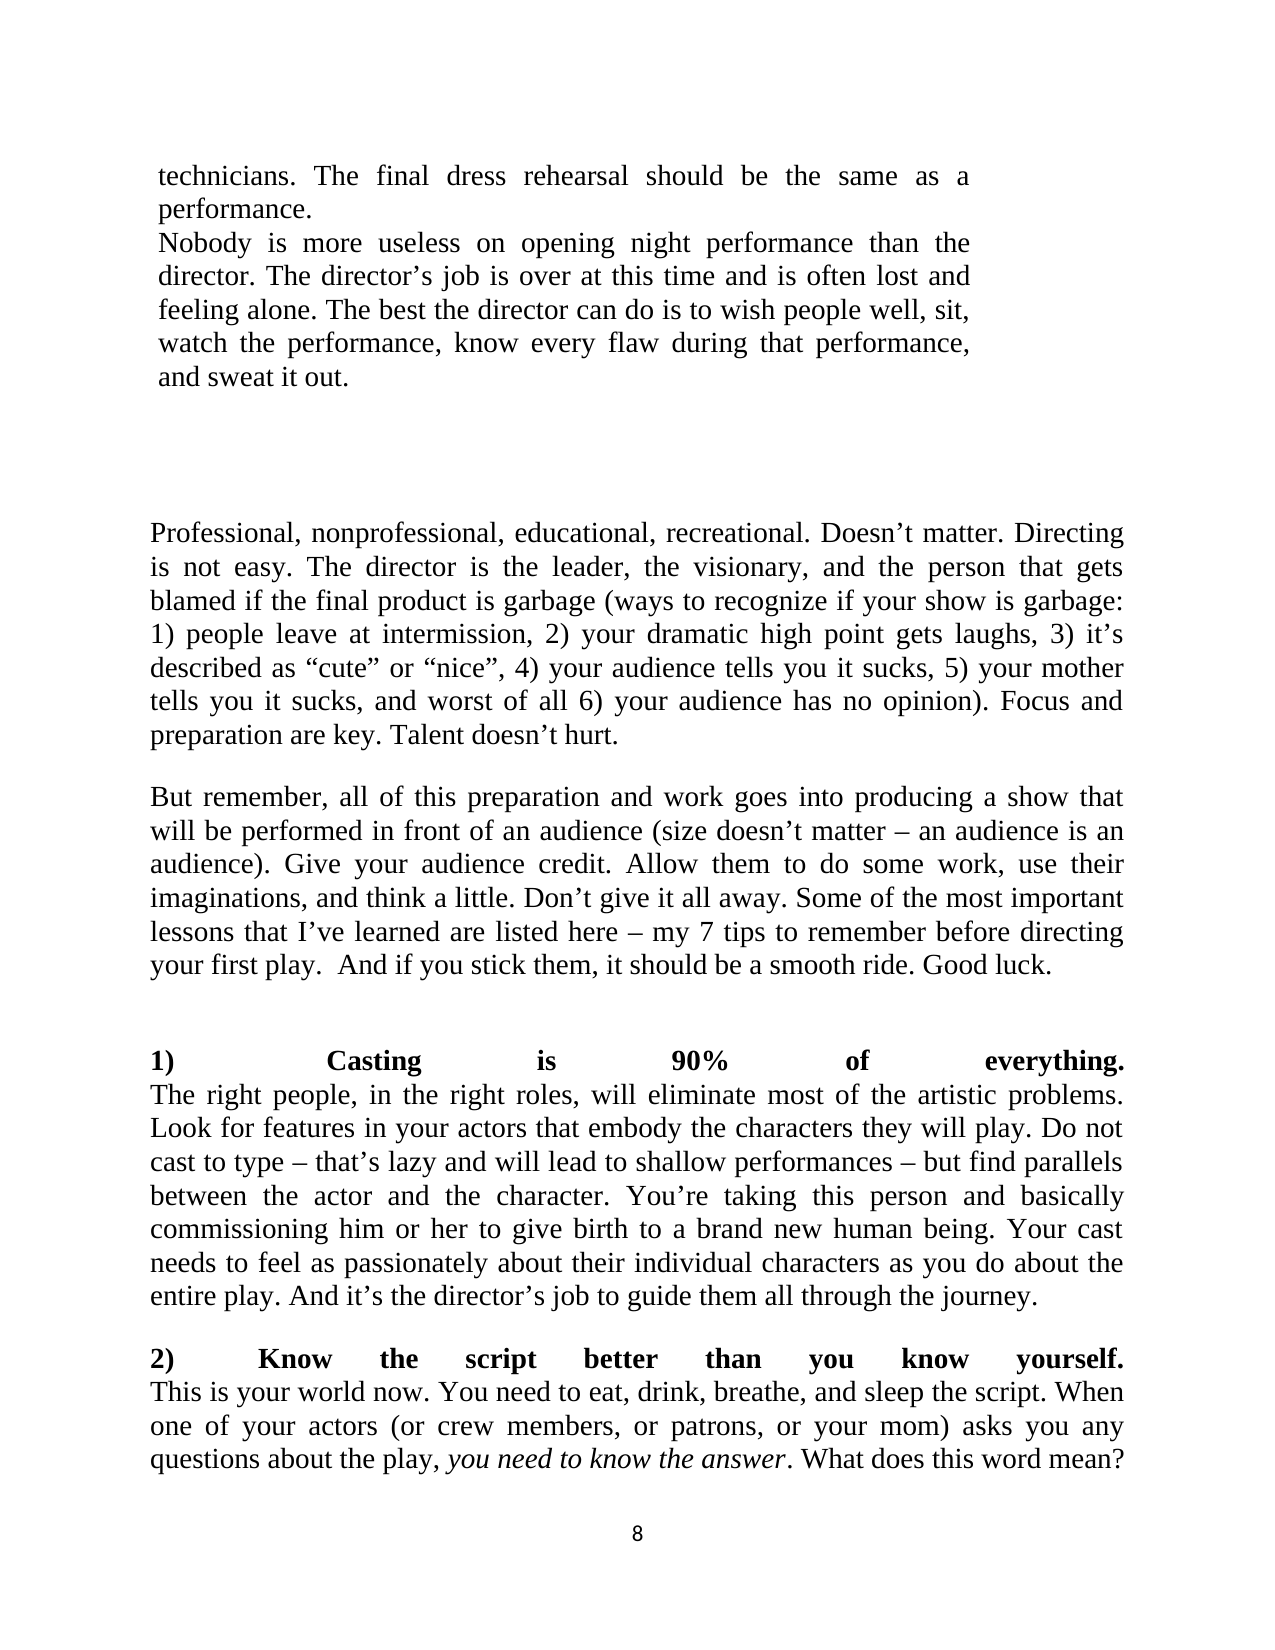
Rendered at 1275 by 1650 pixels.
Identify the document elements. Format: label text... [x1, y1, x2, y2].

text 1) Casting is 90% of everything. The right people, in the right roles, will eliminate most of the artistic problems. Look for features in your actors that embody the characters they will play. Do not cast to type – that’s lazy and will lead to shallow performances – but find parallels between the actor and the character. You’re taking this person and basically commissioning him or her to give birth to a brand new human being. Your cast needs to feel as passionately about their individual characters as you do about the entire play. And it’s the director’s job to guide them all through the journey. [150, 1010, 1125, 1312]
text Professional, nonprofessional, educational, recreational. Doesn’t matter. Directing is not easy. The director is the leader, the visionary, and the person that gets blamed if the final product is garbage (ways to recognize if your show is garbage: 1) people leave at intermission, 2) your dramatic high point gets laughs, 3) it’s described as “cute” or “nice”, 4) your audience tells you it sucks, 5) your mother tells you it sucks, and worst of all 6) your audience has no opinion). Focus and preparation are key. Talent doesn’t hurt. [150, 516, 1125, 750]
text But remember, all of this preparation and work goes into producing a show that will be performed in front of an audience (size doesn’t matter – an audience is an audience). Give your audience credit. Allow them to do some work, use their imaginations, and think a little. Don’t give it all away. Some of the most important lessons that I’ve learned are listed here – my 7 tips to remember before directing your first play. And if you stick them, it should be a smooth ride. Good luck. [150, 779, 1125, 981]
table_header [150, 150, 979, 486]
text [150, 1341, 1125, 1475]
